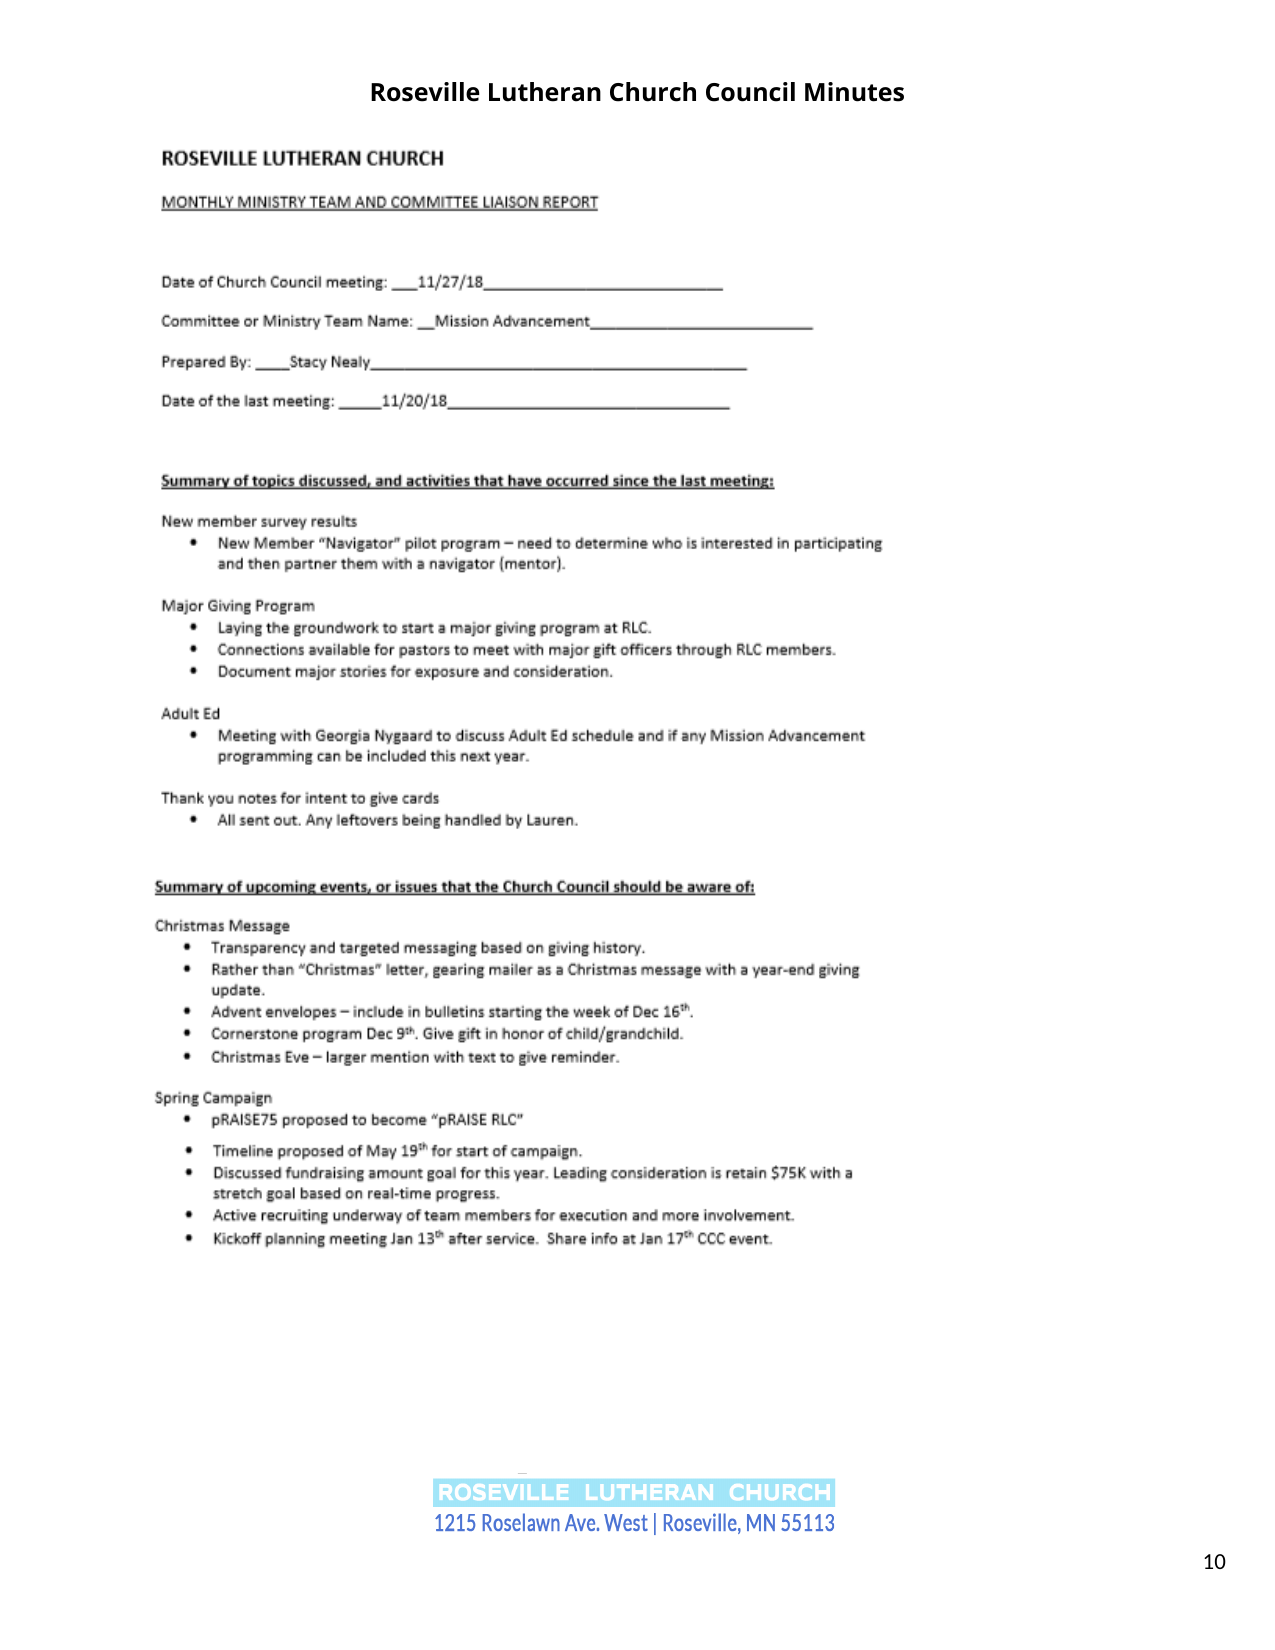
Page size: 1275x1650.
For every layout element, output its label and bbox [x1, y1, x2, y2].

picture [49, 133, 983, 865]
picture [49, 869, 893, 1131]
picture [49, 1140, 871, 1258]
picture [404, 1473, 871, 1547]
